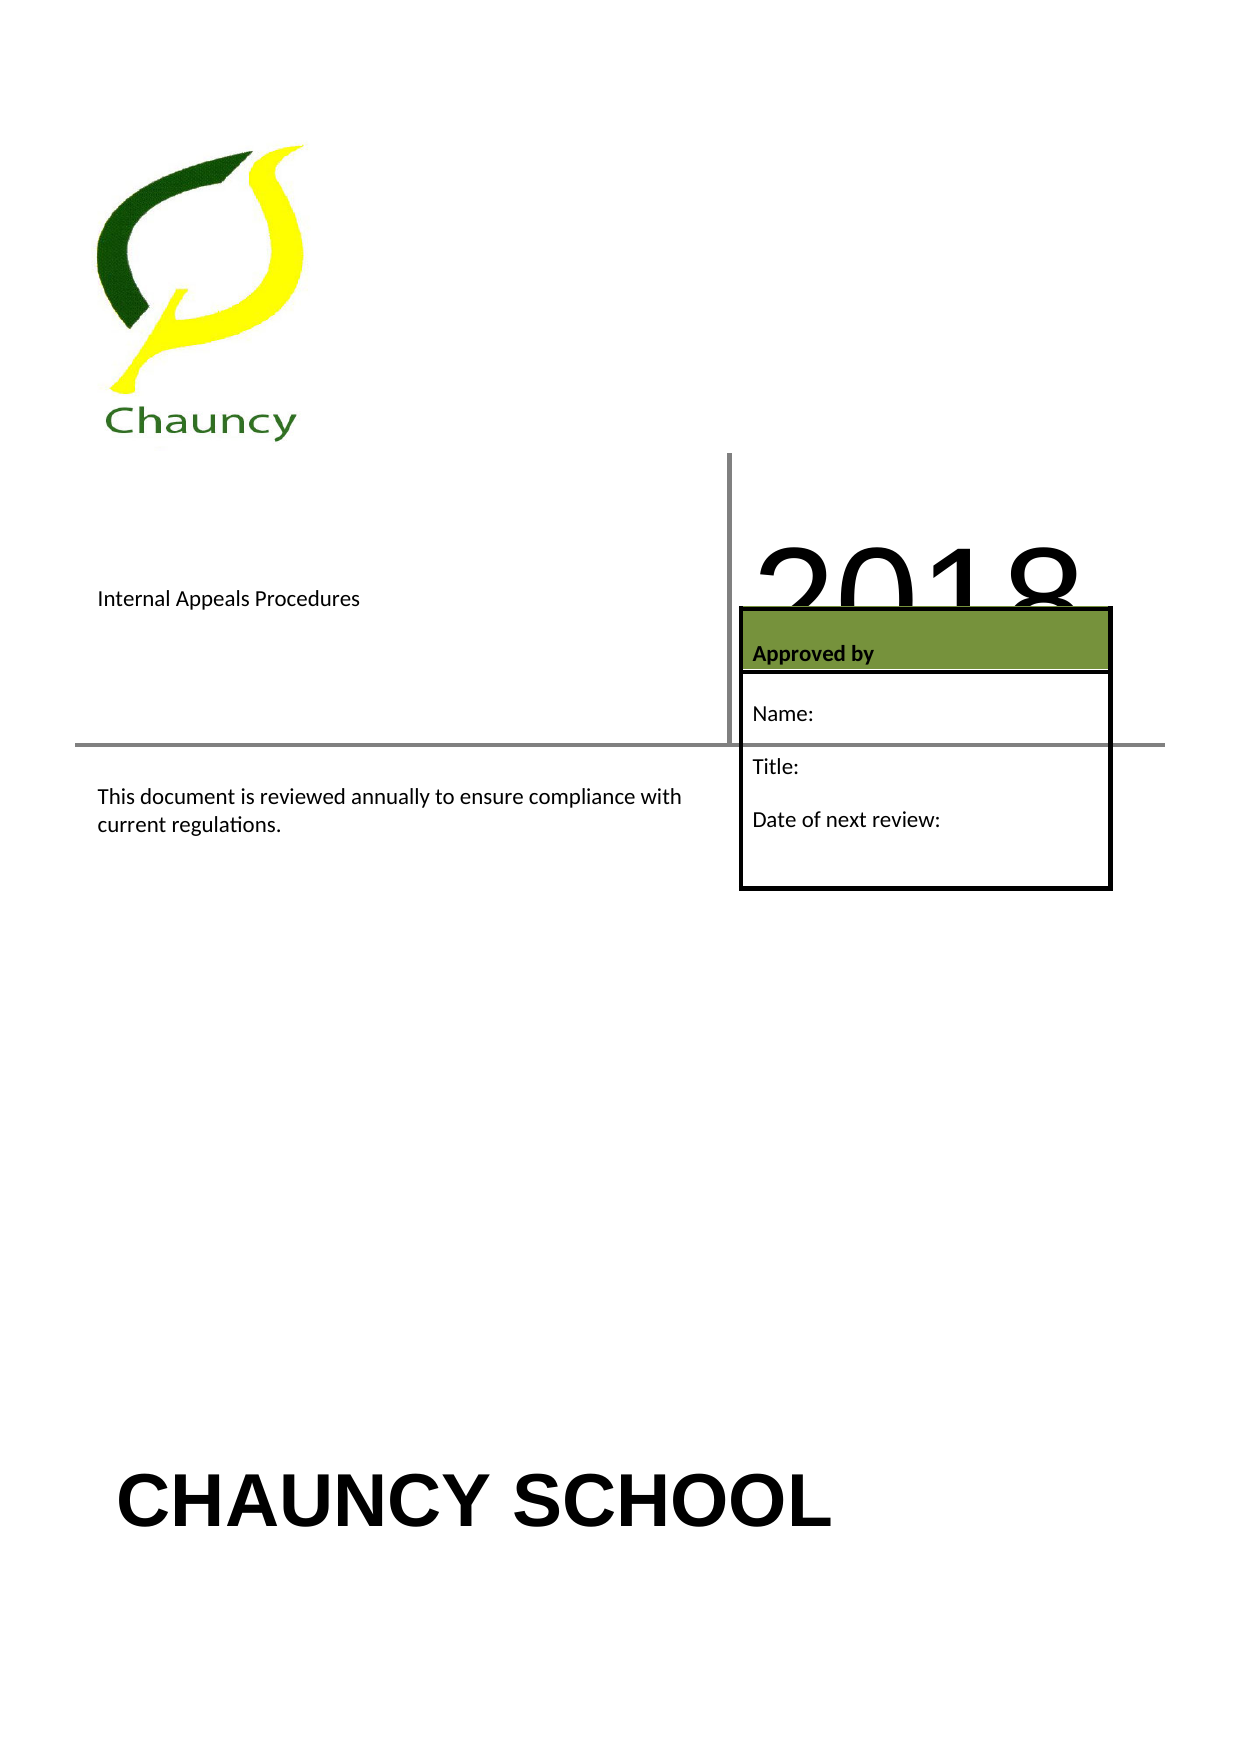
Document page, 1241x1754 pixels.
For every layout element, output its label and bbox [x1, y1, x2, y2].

picture [90, 135, 311, 453]
